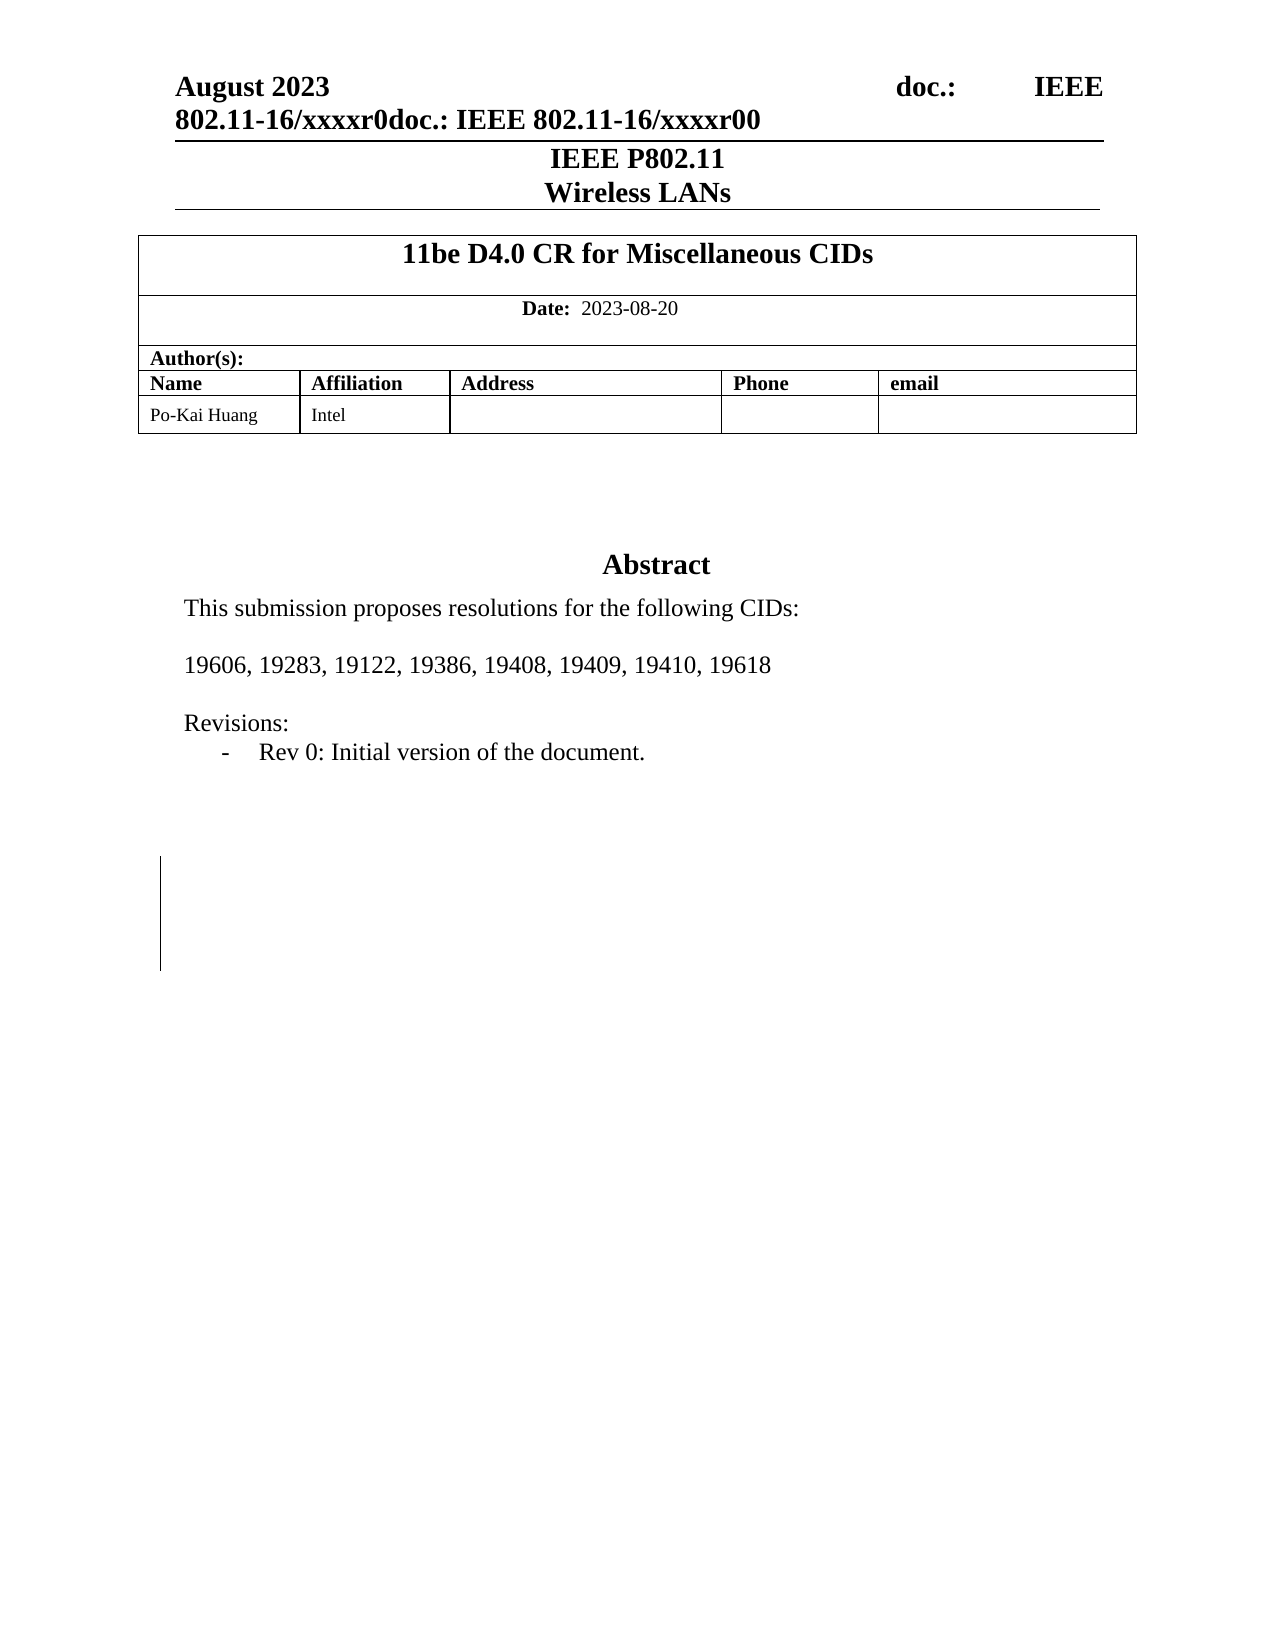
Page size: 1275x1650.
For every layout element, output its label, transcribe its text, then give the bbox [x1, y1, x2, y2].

table_cell Name [139, 371, 299, 395]
table_cell email [879, 371, 1136, 395]
table_cell [722, 396, 878, 433]
text IEEE P802.11 Wireless LANs [175, 142, 1100, 209]
table_cell Po-Kai Huang [139, 396, 299, 433]
table_cell Intel [301, 396, 449, 433]
table_cell Affiliation [301, 371, 449, 395]
table_cell Address [451, 371, 721, 395]
table_cell Date: 2023-08-20 [139, 296, 1136, 345]
table_header 11be D4.0 CR for Miscellaneous CIDs [139, 236, 1136, 295]
table_cell Phone [722, 371, 878, 395]
table_cell [451, 396, 721, 433]
table_cell [879, 396, 1136, 433]
table_cell Author(s): [139, 346, 1136, 370]
